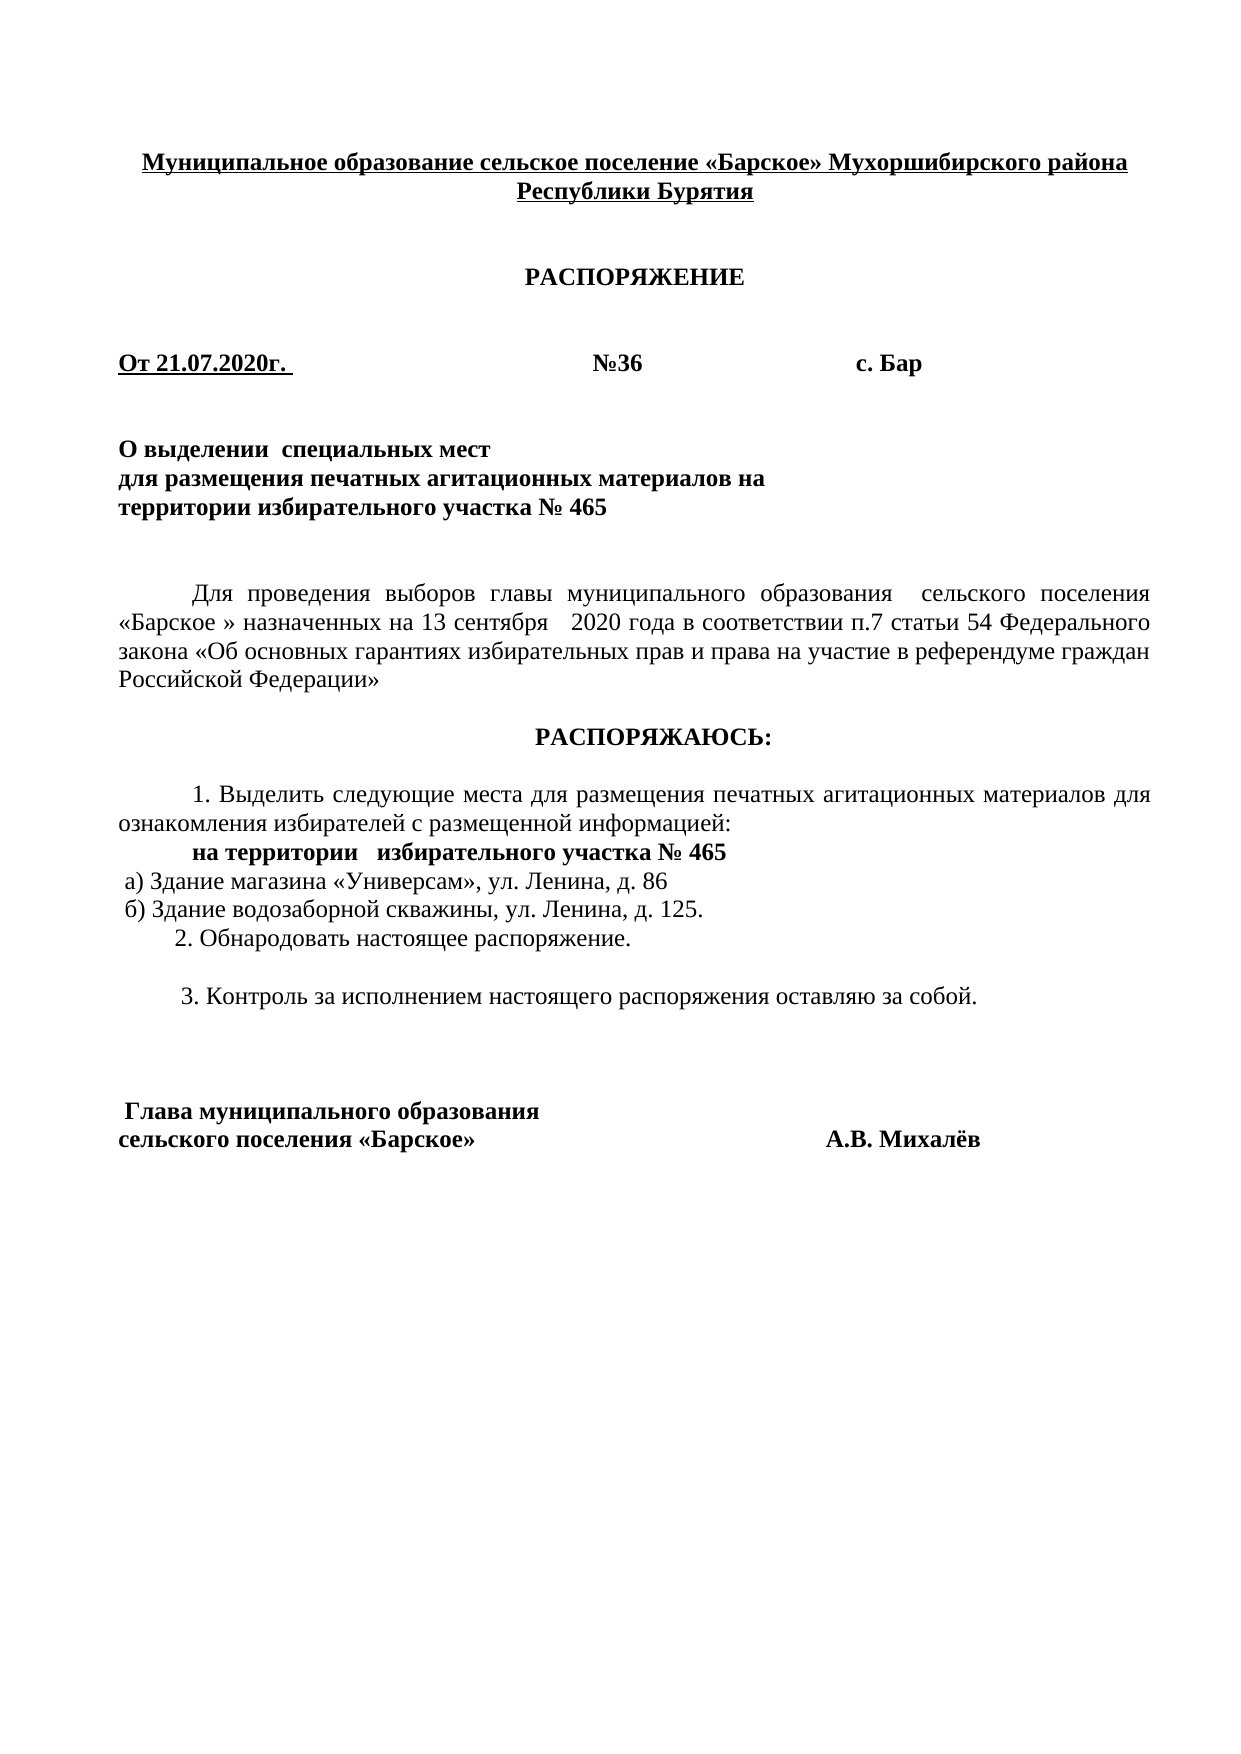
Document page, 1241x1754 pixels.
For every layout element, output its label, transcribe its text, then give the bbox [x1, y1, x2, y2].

text а) Здание магазина «Универсам», ул. Ленина, д. 86 [118, 866, 1152, 894]
text сельского поселения «Барское» А.В. Михалёв [118, 1124, 1152, 1153]
text 1. Выделить следующие места для размещения печатных агитационных материалов для ознакомления избирателей с размещенной информацией: [118, 779, 1152, 837]
text 3. Контроль за исполнением настоящего распоряжения оставляю за собой. [118, 981, 1152, 1009]
text б) Здание водозаборной скважины, ул. Ленина, д. 125. [118, 894, 1152, 923]
text Муниципальное образование сельское поселение «Барское» Мухоршибирского района Республики Бурятия [118, 147, 1152, 204]
text для размещения печатных агитационных материалов на территории избирательного участка № 465 [118, 463, 814, 521]
text на территории избирательного участка № 465 [118, 837, 1152, 866]
text Для проведения выборов главы муниципального образования сельского поселения «Барское » назначенных на 13 сентября 2020 года в соответствии п.7 статьи 54 Федерального закона «Об основных гарантиях избирательных прав и права на участие в референдуме граждан Российской Федерации» [118, 578, 1152, 693]
text От 21.07.2020г. №36 c. Бар [118, 348, 1152, 377]
text Глава муниципального образования [118, 1096, 1152, 1124]
text 2. Обнародовать настоящее распоряжение. [118, 923, 1152, 952]
text О выделении специальных мест [118, 434, 1152, 463]
text РАСПОРЯЖАЮСЬ: [118, 722, 1152, 751]
subtitle РАСПОРЯЖЕНИЕ [118, 262, 1152, 291]
